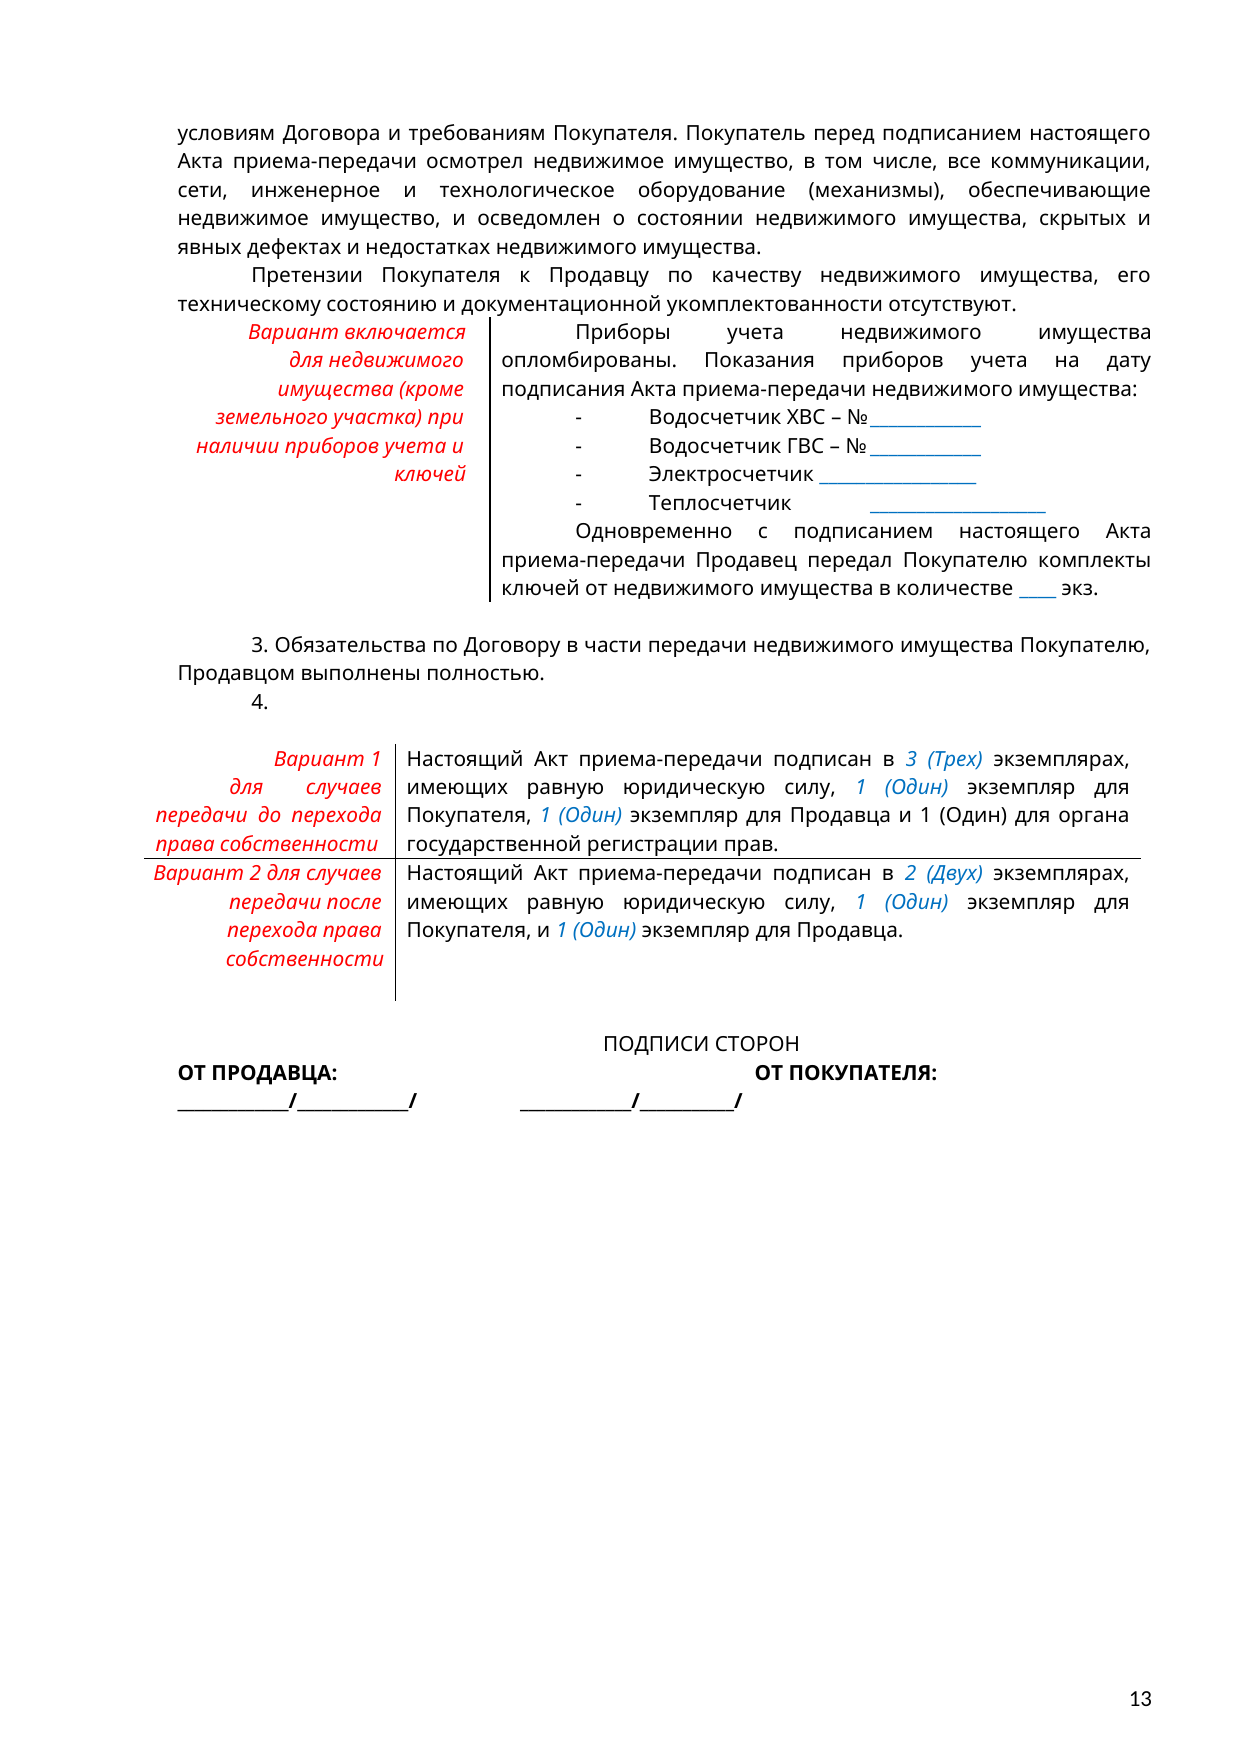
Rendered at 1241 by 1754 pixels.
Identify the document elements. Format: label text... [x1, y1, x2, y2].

text 3. Обязательства по Договору в части передачи недвижимого имущества Покупателю, Продавцом выполнены полностью. [177, 630, 1152, 687]
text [177, 118, 1152, 260]
text _____________/_____________/ _____________/___________/ [177, 1086, 1152, 1114]
text ПОДПИСИ СТОРОН [177, 1029, 1152, 1058]
table_header Приборы учета недвижимого имущества опломбированы. Показания приборов учета на дату подписания Акта приема-передачи недвижимого имущества: - Водосчетчик ХВС – № ____________ - Водосчетчик ГВС – № ____________ - Электросчетчик _________________ - Теплосчетчик ___________________ Одновременно с подписанием настоящего Акта приема-передачи Продавец передал Покупателю комплекты ключей от недвижимого имущества в количестве ____ экз. [491, 317, 1163, 602]
table_cell Настоящий Акт приема-передачи подписан в 2 (Двух) экземплярах, имеющих равную юридическую силу, 1 (Один) экземпляр для Покупателя, и 1 (Один) экземпляр для Продавца. [396, 859, 1141, 1001]
table_cell Вариант 2 для случаев передачи после перехода права собственности [144, 859, 395, 1001]
text 4. [177, 687, 1152, 715]
text ОТ ПРОДАВЦА: ОТ ПОКУПАТЕЛЯ: [177, 1058, 1152, 1086]
table_header Вариант включается для недвижимого имущества (кроме земельного участка) при наличии приборов учета и ключей [177, 317, 489, 602]
table_header Вариант 1 для случаев передачи до перехода права собственности [144, 744, 395, 857]
text Претензии Покупателя к Продавцу по качеству недвижимого имущества, его техническому состоянию и документационной укомплектованности отсутствуют. [177, 260, 1152, 317]
table_header Настоящий Акт приема-передачи подписан в 3 (Трех) экземплярах, имеющих равную юридическую силу, 1 (Один) экземпляр для Покупателя, 1 (Один) экземпляр для Продавца и 1 (Один) для органа государственной регистрации прав. [396, 744, 1141, 857]
